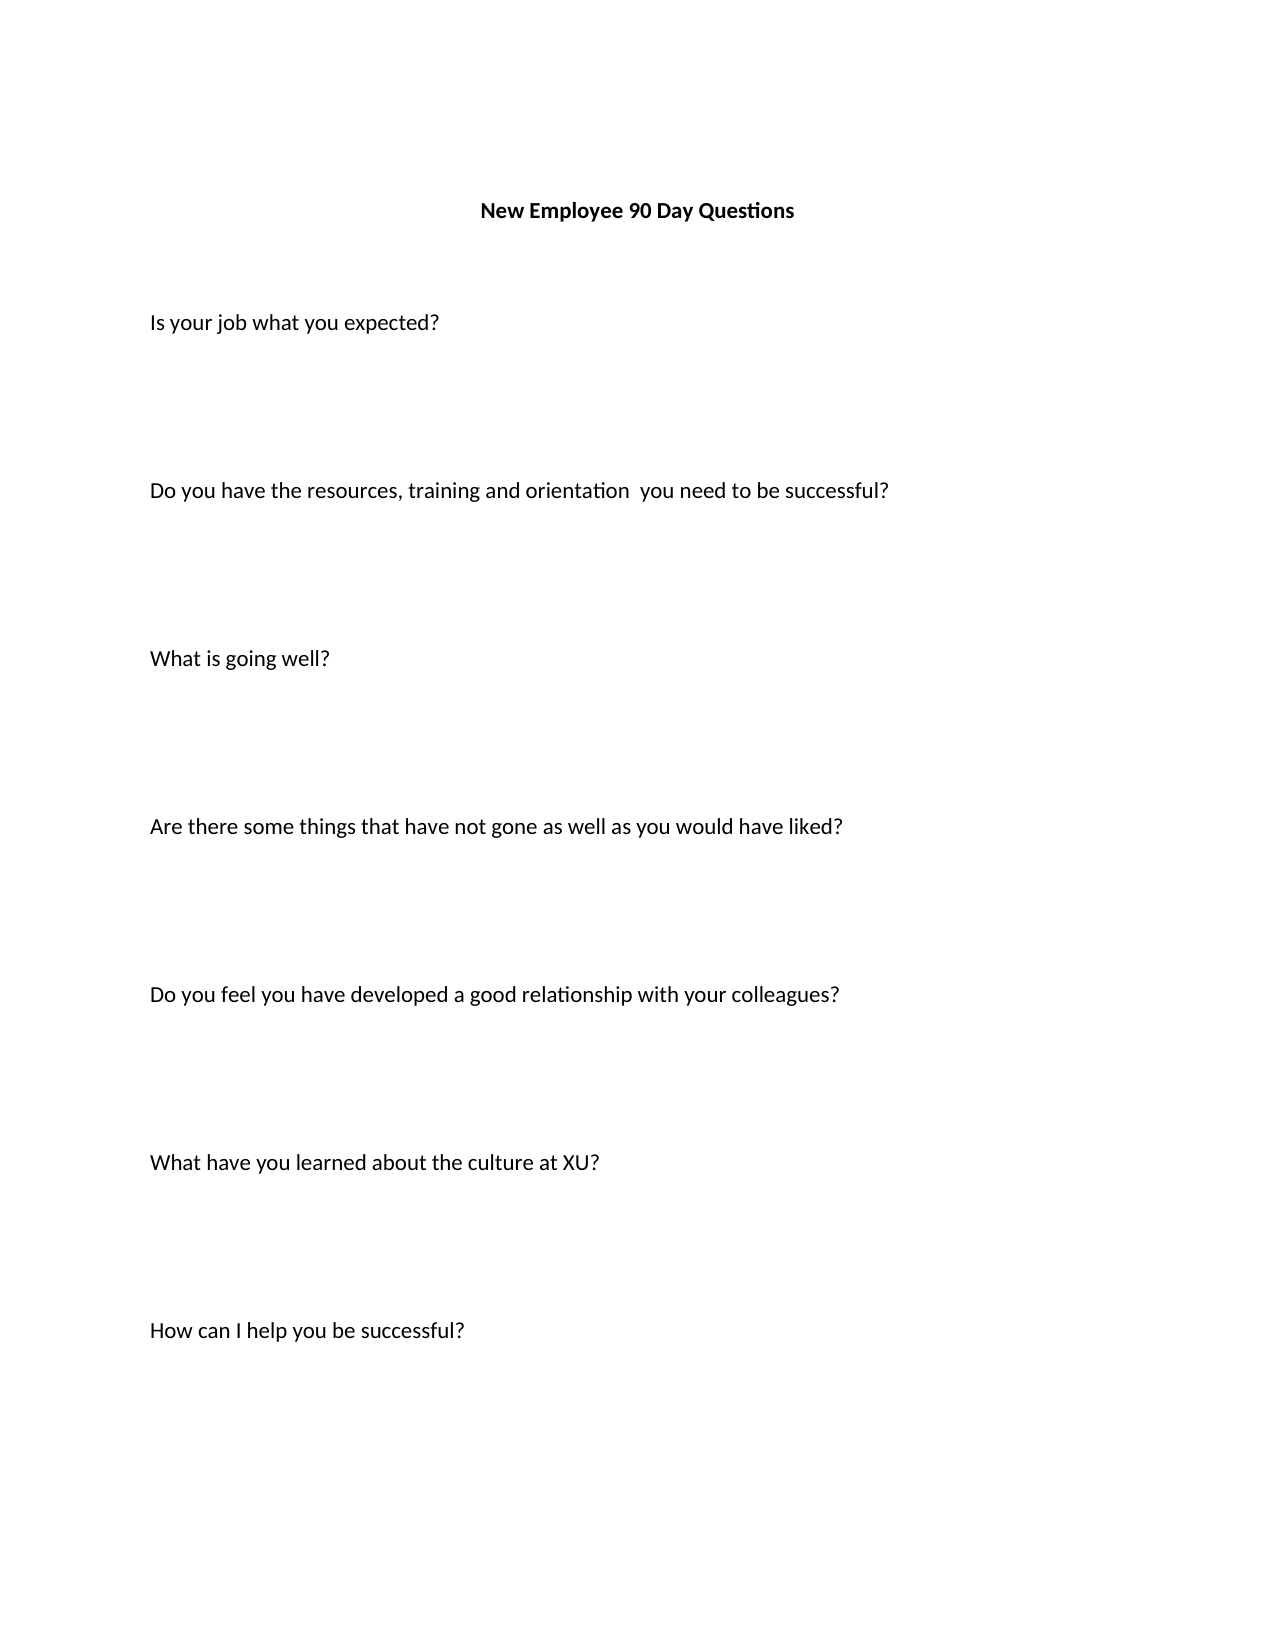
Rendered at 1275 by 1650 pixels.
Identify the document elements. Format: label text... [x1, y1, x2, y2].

text Do you feel you have developed a good relationship with your colleagues? [150, 980, 1125, 1008]
text Do you have the resources, training and orientation you need to be successful? [150, 476, 1125, 504]
text What is going well? [150, 644, 1125, 672]
text How can I help you be successful? [150, 1317, 1125, 1345]
text Is your job what you expected? [150, 308, 1125, 336]
text Are there some things that have not gone as well as you would have liked? [150, 812, 1125, 840]
text What have you learned about the culture at XU? [150, 1148, 1125, 1177]
text New Employee 90 Day Questions [150, 196, 1125, 224]
